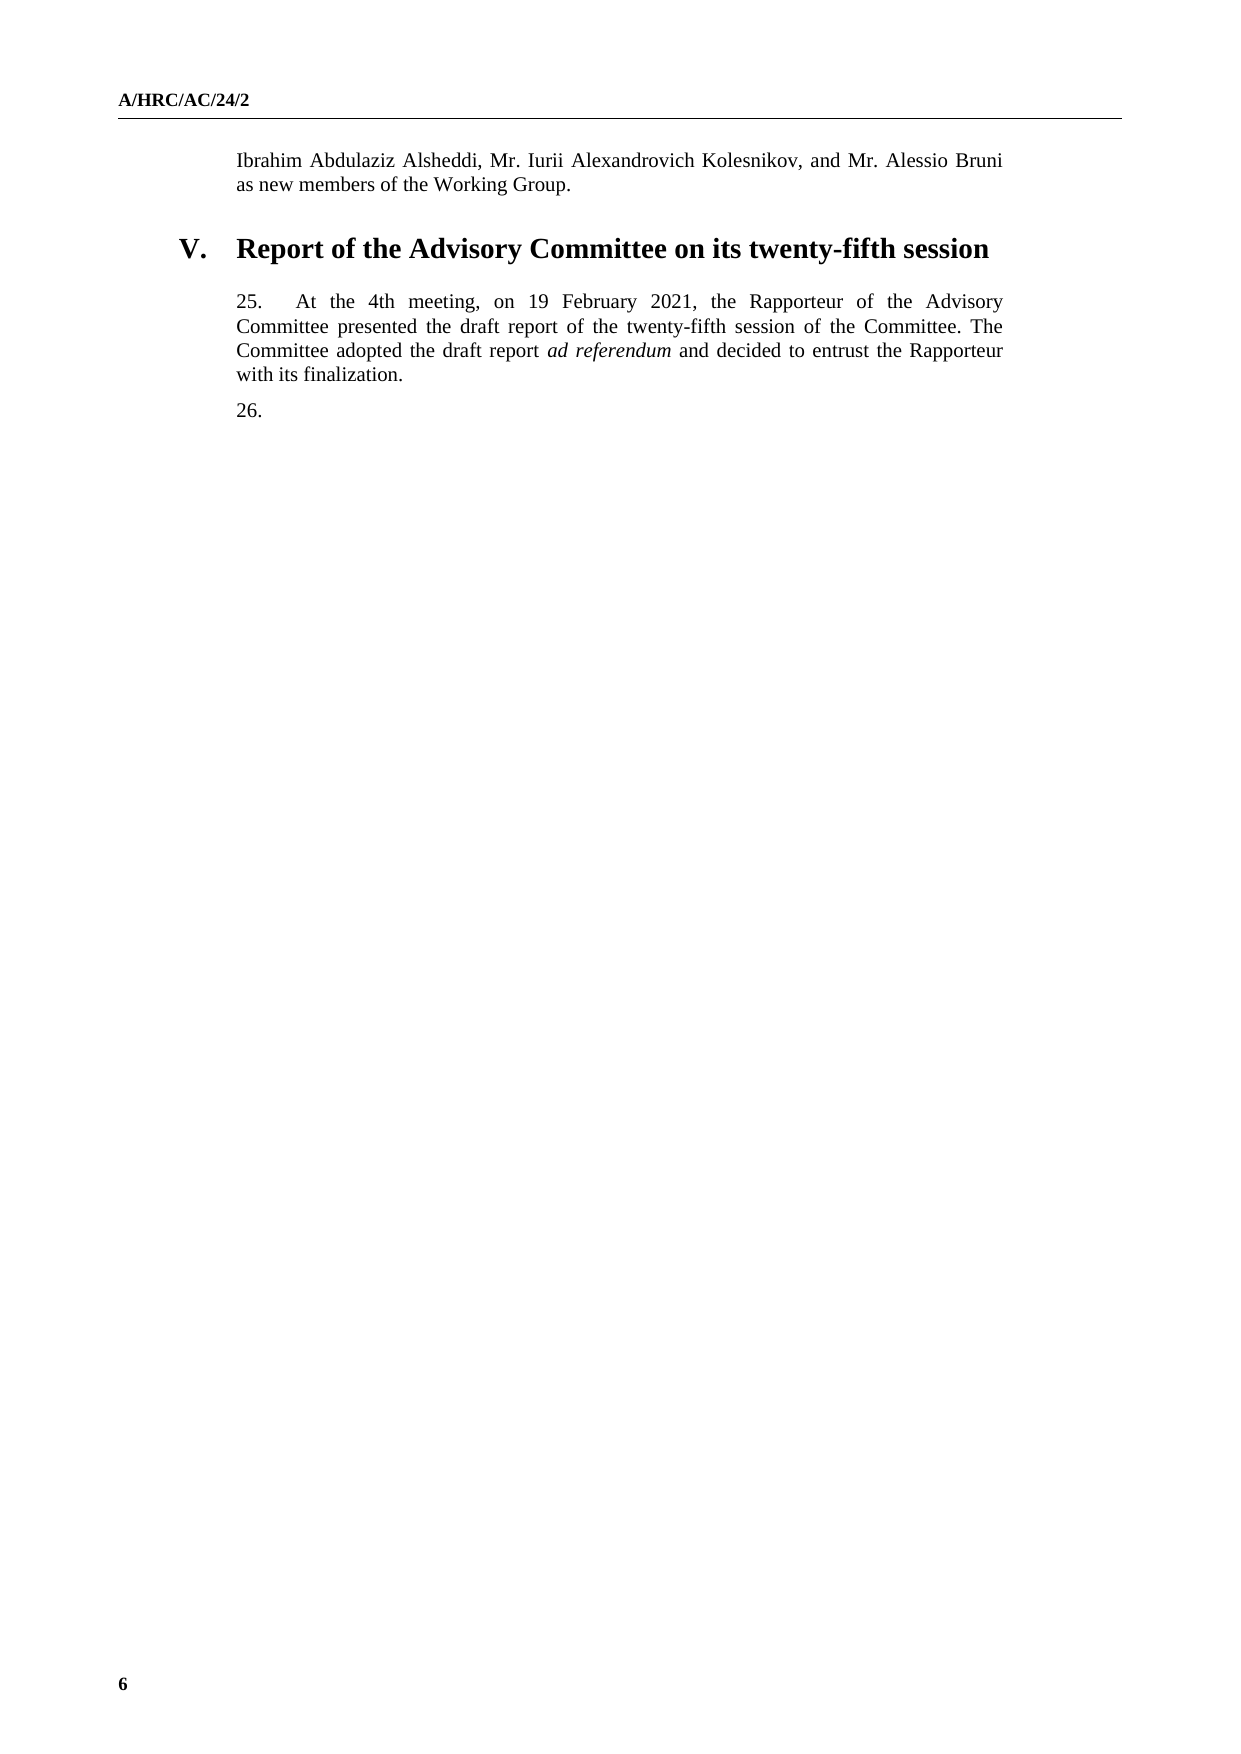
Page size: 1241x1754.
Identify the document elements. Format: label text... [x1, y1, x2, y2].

text 25. At the 4th meeting, on 19 February 2021, the Rapporteur of the Advisory Committee presented the draft report of the twenty-fifth session of the Committee. The Committee adopted the draft report ad referendum and decided to entrust the Rapporteur with its finalization. [236, 289, 1004, 386]
text V. Report of the Advisory Committee on its twenty-fifth session [118, 233, 1004, 264]
text 26. [236, 398, 1004, 422]
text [236, 148, 1004, 196]
